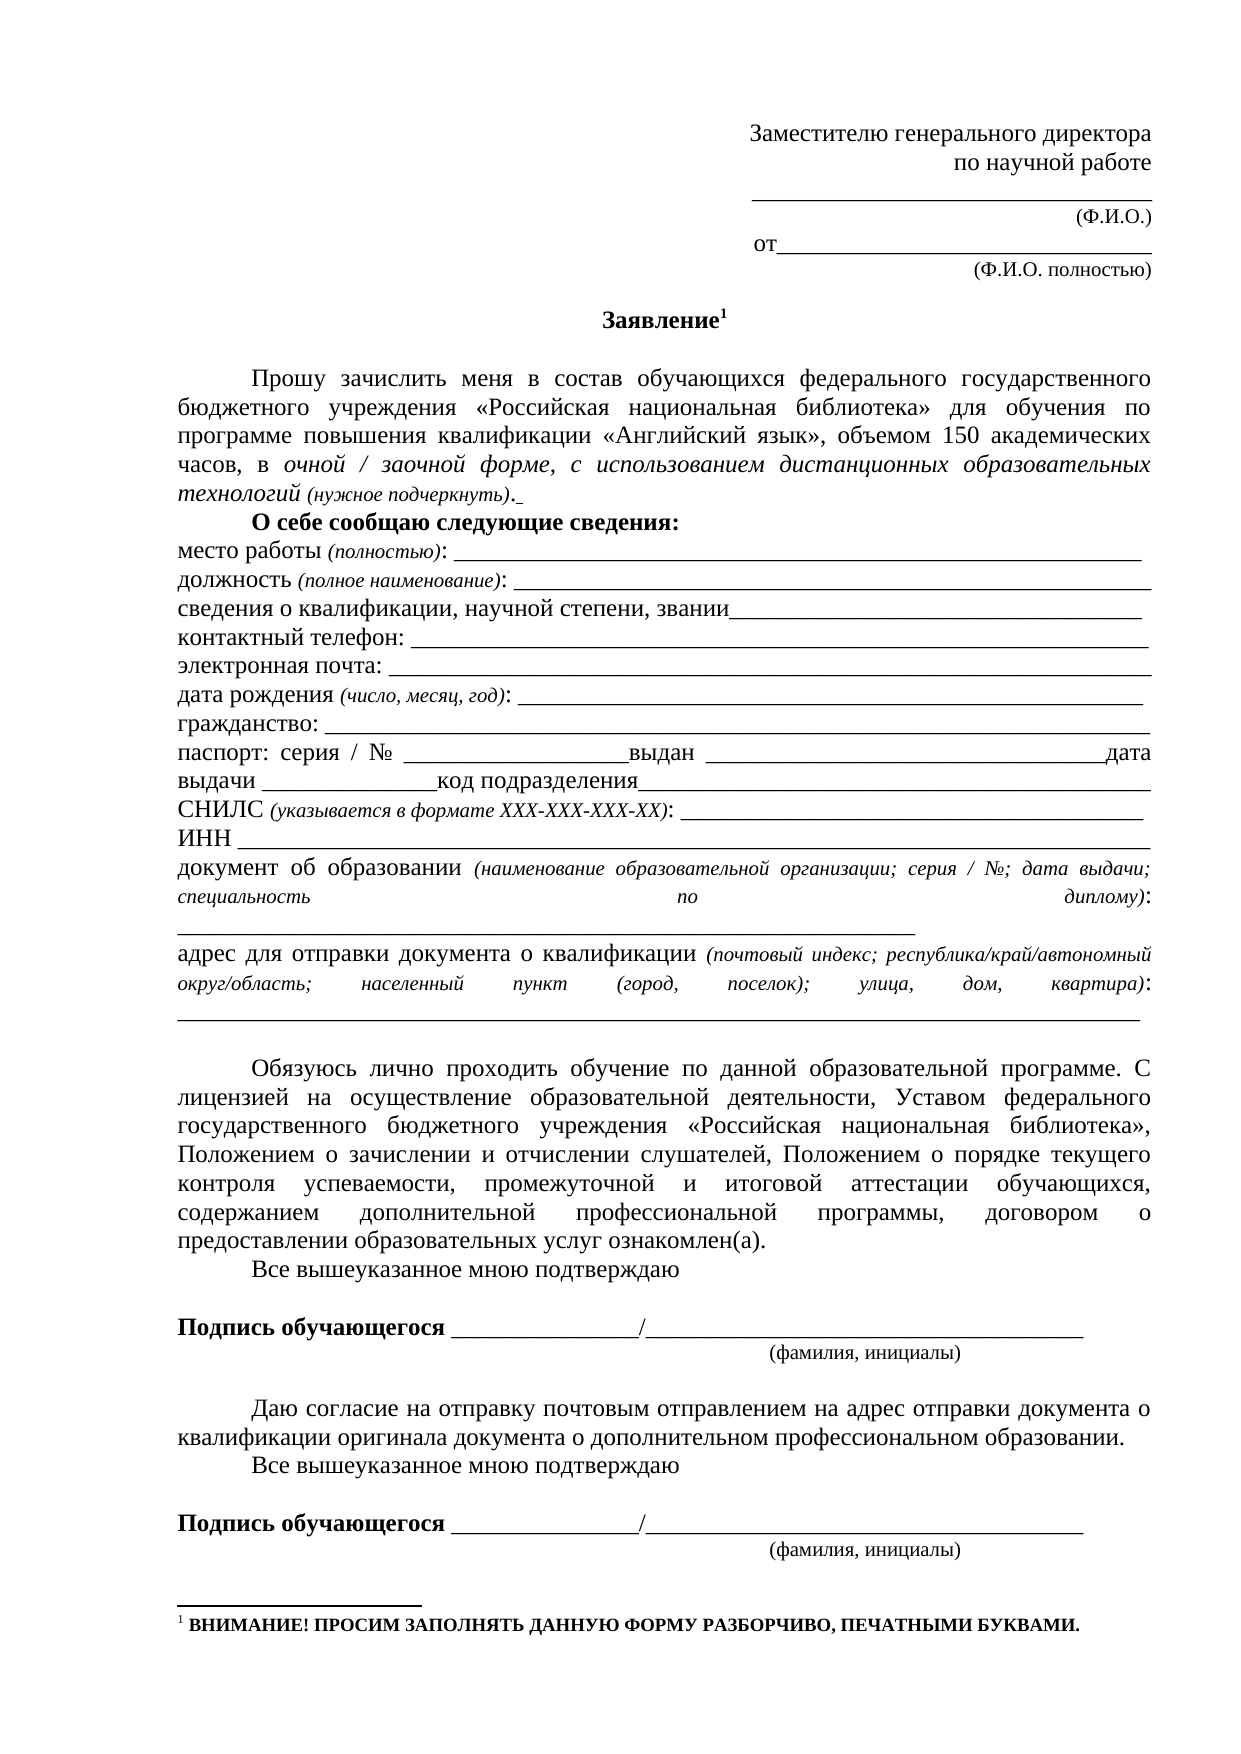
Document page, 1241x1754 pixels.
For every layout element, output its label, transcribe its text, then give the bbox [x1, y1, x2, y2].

text Заместителю генерального директора [177, 118, 1152, 147]
text Подпись обучающегося _______________/___________________________________ [177, 1312, 1152, 1340]
text паспорт: серия / № __________________выдан ________________________________дата выдачи ______________код подразделения_________________________________________ [177, 737, 1152, 794]
text ИНН _________________________________________________________________________ [177, 823, 1152, 852]
text СНИЛС (указывается в формате XXX-XXX-XXX-XX): _____________________________________ [177, 794, 1152, 823]
text Все вышеуказанное мною подтверждаю [177, 1451, 1152, 1479]
text сведения о квалификации, научной степени, звании_________________________________ [177, 593, 1152, 622]
text Обязуюсь лично проходить обучение по данной образовательной программе. С лицензией на осуществление образовательной деятельности, Уставом федерального государственного бюджетного учреждения «Российская национальная библиотека», Положением о зачислении и отчислении слушателей, Положением о порядке текущего контроля успеваемости, промежуточной и итоговой аттестации обучающихся, содержанием дополнительной профессиональной программы, договором о предоставлении образовательных услуг ознакомлен(а). [177, 1053, 1152, 1254]
text (Ф.И.О. полностью) [177, 257, 1152, 281]
text дата рождения (число, месяц, год): __________________________________________________ [177, 679, 1152, 708]
text место работы (полностью): _______________________________________________________ [177, 535, 1152, 564]
text (Ф.И.О.) [177, 204, 1152, 228]
text Все вышеуказанное мною подтверждаю [177, 1254, 1152, 1283]
text по научной работе [177, 147, 1152, 176]
text адрес для отправки документа о квалификации (почтовый индекс; республика/край/автономный округ/область; населенный пункт (город, поселок); улица, дом, квартира): _____________________________________________________________________________ [177, 938, 1152, 1024]
text Даю согласие на отправку почтовым отправлением на адрес отправки документа о квалификации оригинала документа о дополнительном профессиональном образовании. [177, 1393, 1152, 1451]
text контактный телефон: ___________________________________________________________ [177, 622, 1152, 650]
text электронная почта: _____________________________________________________________ [177, 650, 1152, 679]
text должность (полное наименование): ___________________________________________________ [177, 564, 1152, 593]
text О себе сообщаю следующие сведения: [177, 507, 1152, 535]
text ________________________________ [177, 176, 1152, 204]
text гражданство: __________________________________________________________________ [177, 708, 1152, 737]
text Заявление [177, 305, 1152, 334]
text документ об образовании (наименование образовательной организации; серия / №; дата выдачи; специальность по диплому): ___________________________________________________________ [177, 852, 1152, 938]
text (фамилия, инициалы) [177, 1340, 1152, 1364]
text от______________________________ [177, 228, 1152, 257]
text (фамилия, инициалы) [177, 1537, 1152, 1561]
text Прошу зачислить меня в состав обучающихся федерального государственного бюджетного учреждения «Российская национальная библиотека» для обучения по программе повышения квалификации «Английский язык», объемом 150 академических часов, в очной / заочной форме, с использованием дистанционных образовательных технологий (нужное подчеркнуть). [177, 363, 1152, 507]
text Подпись обучающегося _______________/___________________________________ [177, 1508, 1152, 1537]
